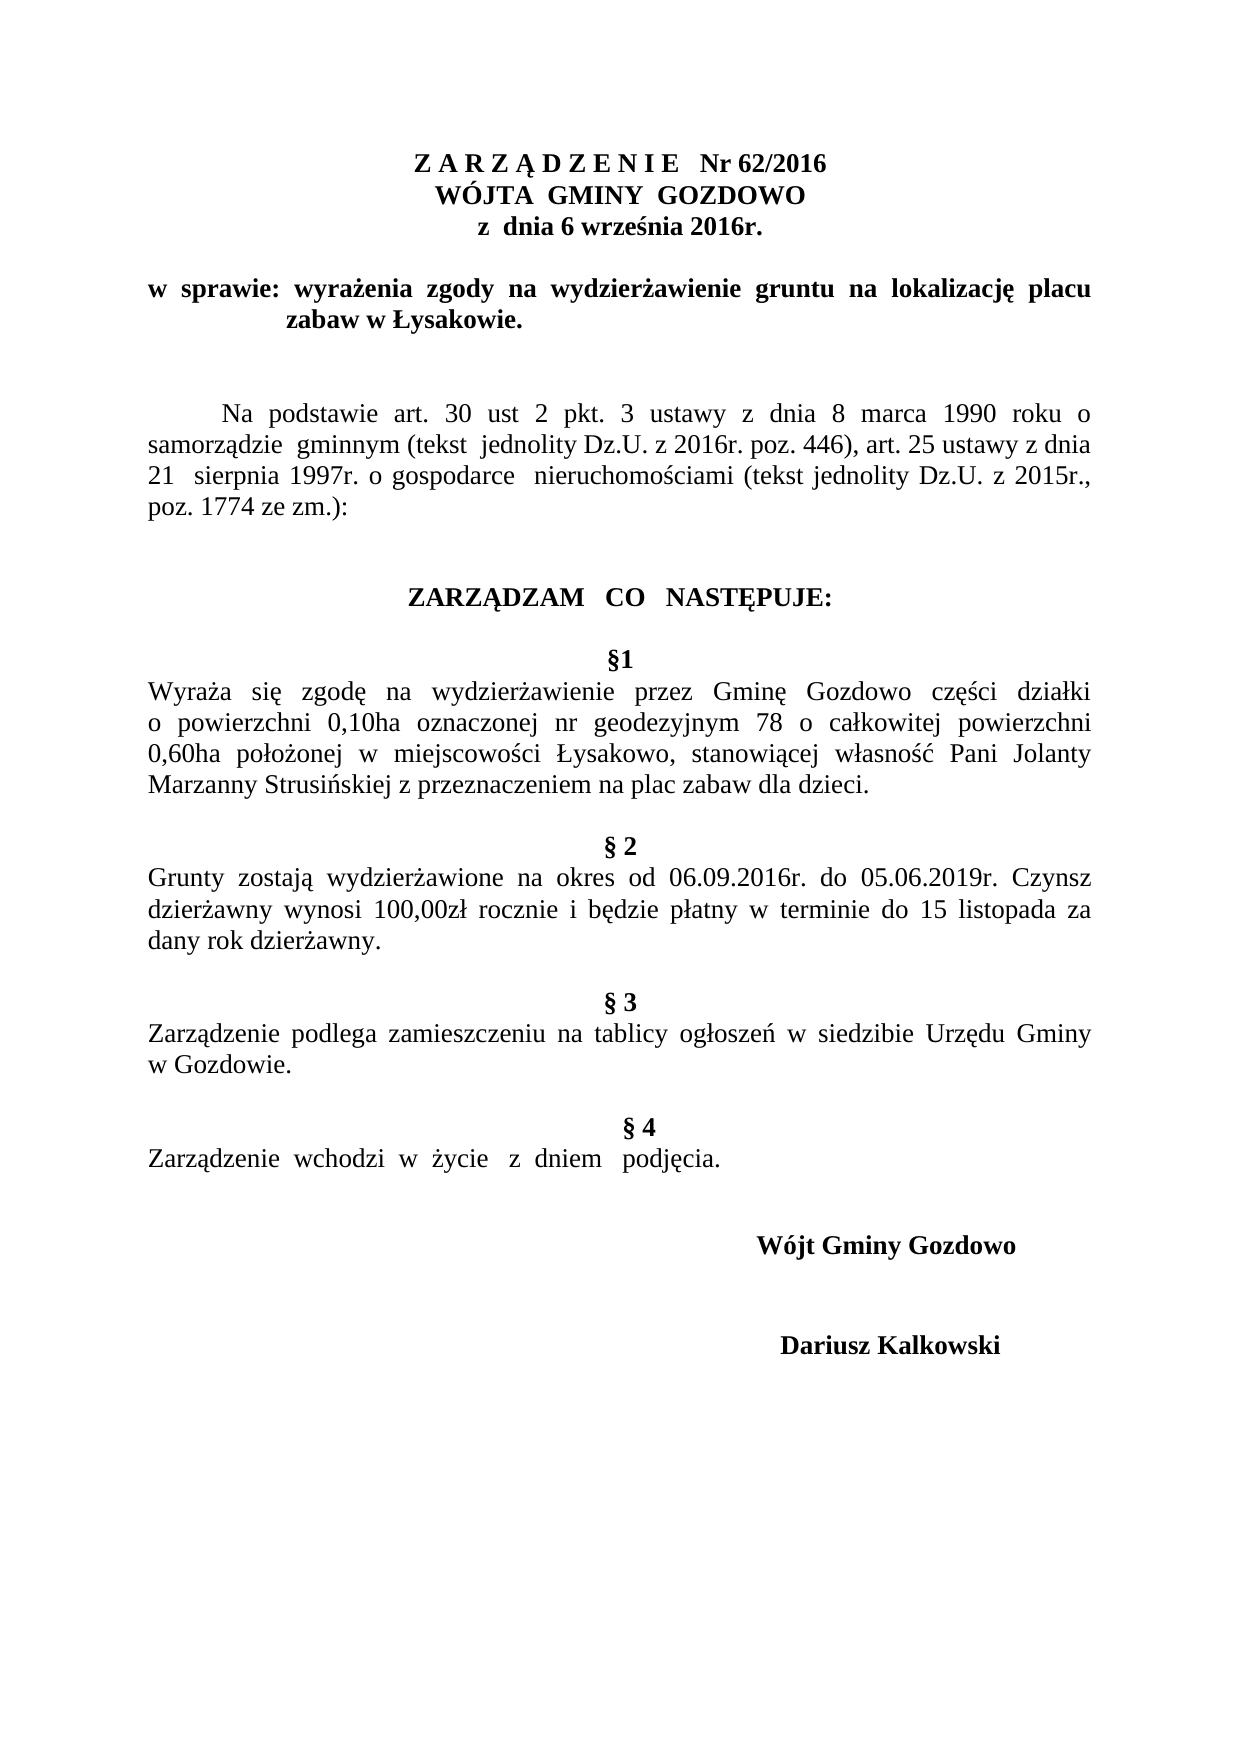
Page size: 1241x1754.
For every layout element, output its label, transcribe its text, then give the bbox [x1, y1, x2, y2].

text z dnia 6 września 2016r. [148, 210, 1093, 241]
text Zarządzenie wchodzi w życie z dniem podjęcia. [148, 1142, 1093, 1173]
text § 4 [185, 1111, 1093, 1142]
text Wyraża się zgodę na wydzierżawienie przez Gminę Gozdowo części działki o powierzchni 0,10ha oznaczonej nr geodezyjnym 78 o całkowitej powierzchni 0,60ha położonej w miejscowości Łysakowo, stanowiącej własność Pani Jolanty Marzanny Strusińskiej z przeznaczeniem na plac zabaw dla dzieci. [148, 675, 1093, 799]
text Grunty zostają wydzierżawione na okres od 06.09.2016r. do 05.06.2019r. Czynsz dzierżawny wynosi 100,00zł rocznie i będzie płatny w terminie do 15 listopada za dany rok dzierżawny. [148, 862, 1093, 955]
text §1 [148, 643, 1093, 675]
text w sprawie: wyrażenia zgody na wydzierżawienie gruntu na lokalizację placu zabaw w Łysakowie. [148, 272, 1093, 334]
text WÓJTA GMINY GOZDOWO [148, 179, 1093, 210]
text ZARZĄDZAM CO NASTĘPUJE: [148, 581, 1093, 612]
text Zarządzenie podlega zamieszczeniu na tablicy ogłoszeń w siedzibie Urzędu Gminy w Gozdowie. [148, 1017, 1093, 1079]
subtitle Wójt Gminy Gozdowo [148, 1229, 1093, 1260]
text § 3 [148, 986, 1093, 1017]
text Na podstawie art. 30 ust 2 pkt. 3 ustawy z dnia 8 marca 1990 roku o samorządzie gminnym (tekst jednolity Dz.U. z 2016r. poz. 446), art. 25 ustawy z dnia 21 sierpnia 1997r. o gospodarce nieruchomościami (tekst jednolity Dz.U. z 2015r., poz. 1774 ze zm.): [148, 397, 1093, 521]
text § 2 [148, 830, 1093, 862]
title Dariusz Kalkowski [738, 1329, 1093, 1360]
title Z A R Z Ą D Z E N I E Nr 62/2016 [148, 148, 1093, 179]
